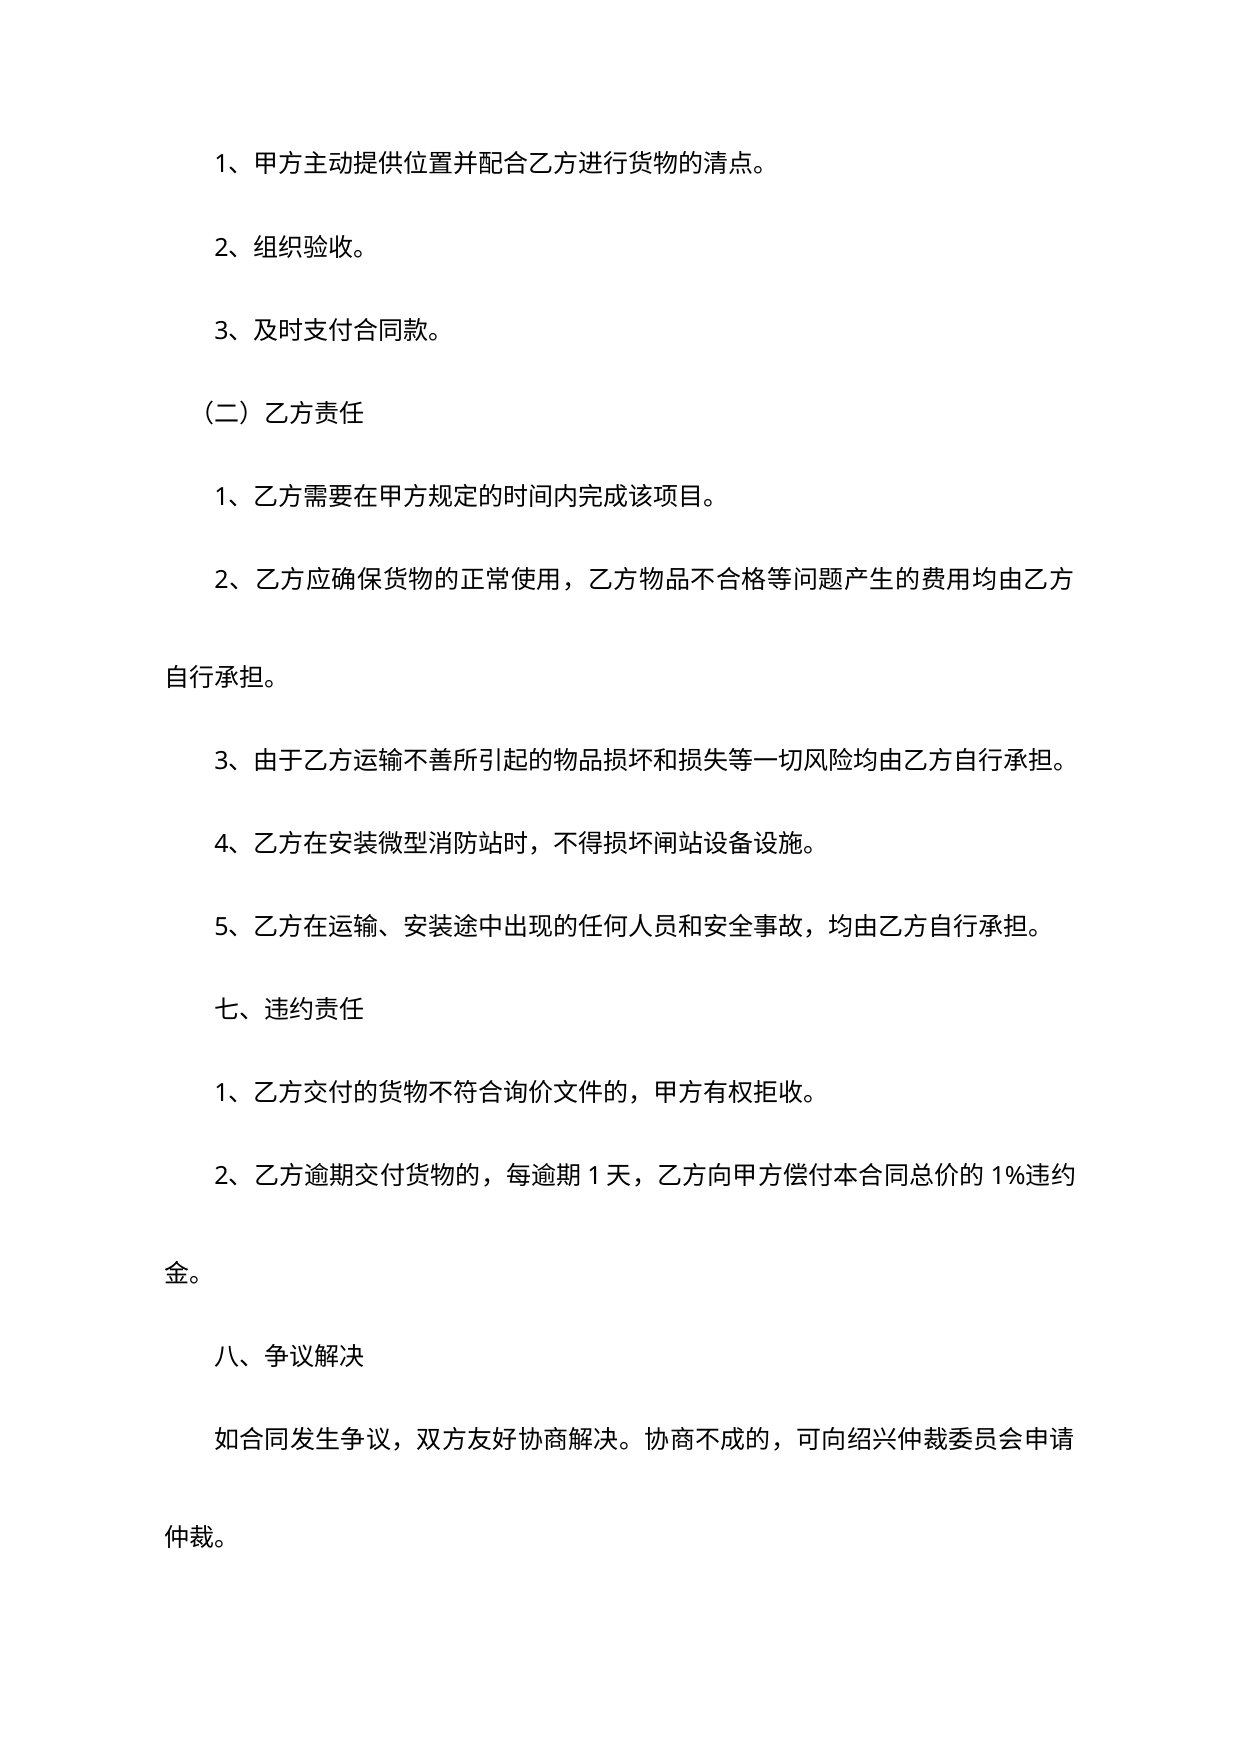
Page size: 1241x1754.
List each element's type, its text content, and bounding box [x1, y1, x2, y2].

text 3、及时支付合同款。 [164, 296, 1076, 361]
text 2、组织验收。 [164, 213, 1076, 278]
text 5、乙方在运输、安装途中出现的任何人员和安全事故，均由乙方自行承担。 [164, 892, 1076, 957]
text （二）乙方责任 [164, 379, 1076, 444]
text 七、违约责任 [164, 975, 1076, 1040]
text 1、乙方交付的货物不符合询价文件的，甲方有权拒收。 [164, 1058, 1076, 1123]
text 1、乙方需要在甲方规定的时间内完成该项目。 [164, 462, 1076, 527]
text 3、由于乙方运输不善所引起的物品损坏和损失等一切风险均由乙方自行承担。 [164, 726, 1076, 791]
text 八、争议解决 [164, 1322, 1076, 1387]
text 如合同发生争议，双方友好协商解决。协商不成的，可向绍兴仲裁委员会申请仲裁。 [164, 1405, 1076, 1568]
text 1、甲方主动提供位置并配合乙方进行货物的清点。 [164, 129, 1076, 194]
text 2、乙方应确保货物的正常使用，乙方物品不合格等问题产生的费用均由乙方自行承担。 [164, 545, 1076, 708]
text 2、乙方逾期交付货物的，每逾期1天，乙方向甲方偿付本合同总价的1%违约金。 [164, 1141, 1076, 1304]
text 4、乙方在安装微型消防站时，不得损坏闸站设备设施。 [164, 809, 1076, 874]
